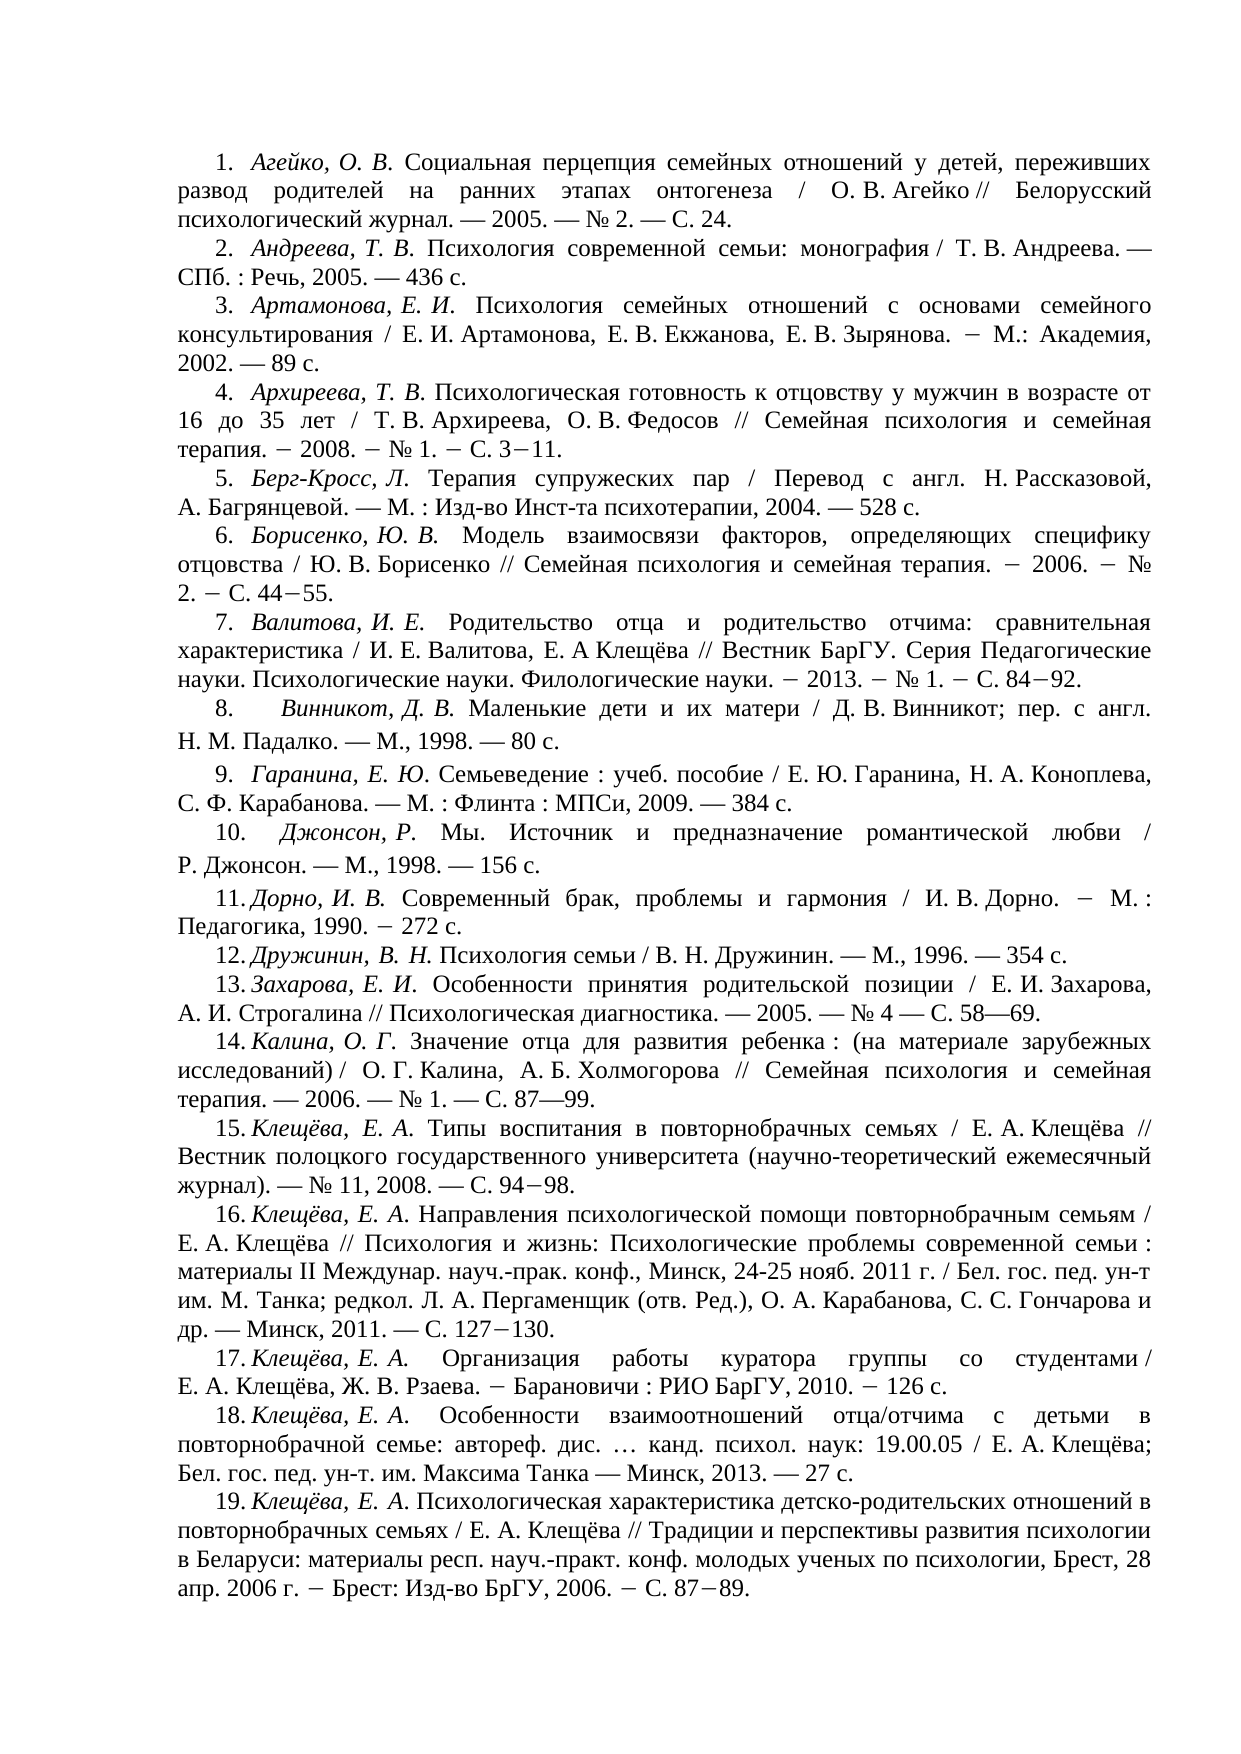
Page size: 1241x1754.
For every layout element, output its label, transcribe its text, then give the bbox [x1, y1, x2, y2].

list Захарова, Е. И. Особенности принятия родительской позиции / Е. И. Захарова, А. И. Строгалина // Психологическая диагностика. — 2005. — № 4 — С. 58—69. [177, 969, 1152, 1026]
list Джонсон, Р. Мы. Источник и предназначение романтической любви / Р. Джонсон. ― М., 1998. ― 156 с. [177, 817, 1152, 878]
list Клещёва, Е. А. Направления психологической помощи повторнобрачным семьям / Е. А. Клещёва // Психология и жизнь: Психологические проблемы современной семьи : материалы II Междунар. науч.-прак. конф., Минск, 24-25 нояб. . / Бел. гос. пед. ун-т им. М. Танка; редкол. Л. А. Пергаменщик (отв. Ред.), О. А. Карабанова, С. С. Гончарова и др. — Минск, 2011. — С. 127130. [177, 1199, 1152, 1343]
list Агейко, О. В. Социальная перцепция семейных отношений у детей, переживших развод родителей на ранних этапах онтогенеза / О. В. Агейко // Белорусский психологический журнал. — 2005. — № 2. — С. 24. [177, 147, 1152, 233]
list Винникот, Д. В. Маленькие дети и их матери / Д. В. Винникот; пер. с англ. Н. М. Падалко. ― М., 1998. ― 80 с. [177, 693, 1152, 755]
list Калина, О. Г. Значение отца для развития ребенка : (на материале зарубежных исследований) / О. Г. Калина, А. Б. Холмогорова // Семейная психология и семейная терапия. — 2006. — № 1. — С. 87—99. [177, 1026, 1152, 1113]
list Гаранина, Е. Ю. Семьеведение : учеб. пособие / Е. Ю. Гаранина, Н. А. Коноплева, С. Ф. Карабанова. — М. : Флинта : МПСи, 2009. — 384 с. [177, 759, 1152, 817]
list Клещёва, Е. А. Особенности взаимоотношений отца/отчима с детьми в повторнобрачной семье: автореф. дис. … канд. психол. наук: 19.00.05 / Е. А. Клещёва; Бел. гос. пед. ун-т. им. Максима Танка — Минск, 2013. — 27 с. [177, 1400, 1152, 1486]
list Клещёва, Е. А. Типы воспитания в повторнобрачных семьях / Е. А. Клещёва // Вестник полоцкого государственного университета (научно-теоретический ежемесячный журнал). — № 11, 2008. — С. 9498. [177, 1113, 1152, 1199]
list Борисенко, Ю. В. Модель взаимосвязи факторов, определяющих специфику отцовства / Ю. В. Борисенко // Семейная психология и семейная терапия. 2006. № 2. С. 4455. [177, 521, 1152, 607]
list Андреева, Т. В. Психология современной семьи: монография / Т. В. Андреева. — СПб. : Речь, 2005. — 436 с. [177, 233, 1152, 291]
list Берг-Кросс, Л. Терапия супружеских пар / Перевод с англ. Н. Рассказовой, А. Багрянцевой. — М. : Изд-во Инст-та психотерапии, 2004. — 528 с. [177, 463, 1152, 521]
list Архиреева, Т. В. Психологическая готовность к отцовству у мужчин в возрасте от 16 до 35 лет / Т. В. Архиреева, О. В. Федосов // Семейная психология и семейная терапия. 2008. № 1. С. 311. [177, 377, 1152, 463]
list Клещёва, Е. А. Психологическая характеристика детско-родительских отношений в повторнобрачных семьях / Е. А. Клещёва // Традиции и перспективы развития психологии в Беларуси: материалы респ. науч.-практ. конф. молодых ученых по психологии, Брест, 28 апр. 2006 г. Брест: Изд-во БрГУ, 2006. С. 8789. [177, 1486, 1152, 1601]
list Артамонова, Е. И. Психология семейных отношений с основами семейного консультирования / Е. И. Артамонова, Е. В. Екжанова, Е. В. Зырянова. М.: Академия, 2002. — 89 с. [177, 291, 1152, 377]
list Валитова, И. Е. Родительство отца и родительство отчима: сравнительная характеристика / И. Е. Валитова, Е. А Клещёва // Вестник БарГУ. Серия Педагогические науки. Психологические науки. Филологические науки. 2013. № 1. С. 8492. [177, 607, 1152, 693]
list Клещёва, Е. А. Организация работы куратора группы со студентами / Е. А. Клещёва, Ж. В. Рзаева. Барановичи : РИО БарГУ, 2010. 126 с. [177, 1343, 1152, 1400]
list Дорно, И. В. Современный брак, проблемы и гармония / И. В. Дорно. М. : Педагогика, 1990. 272 с. [177, 883, 1152, 940]
list Дружинин, В. Н. Психология семьи / В. Н. Дружинин. — М., 1996. — 354 с. [177, 940, 1152, 969]
